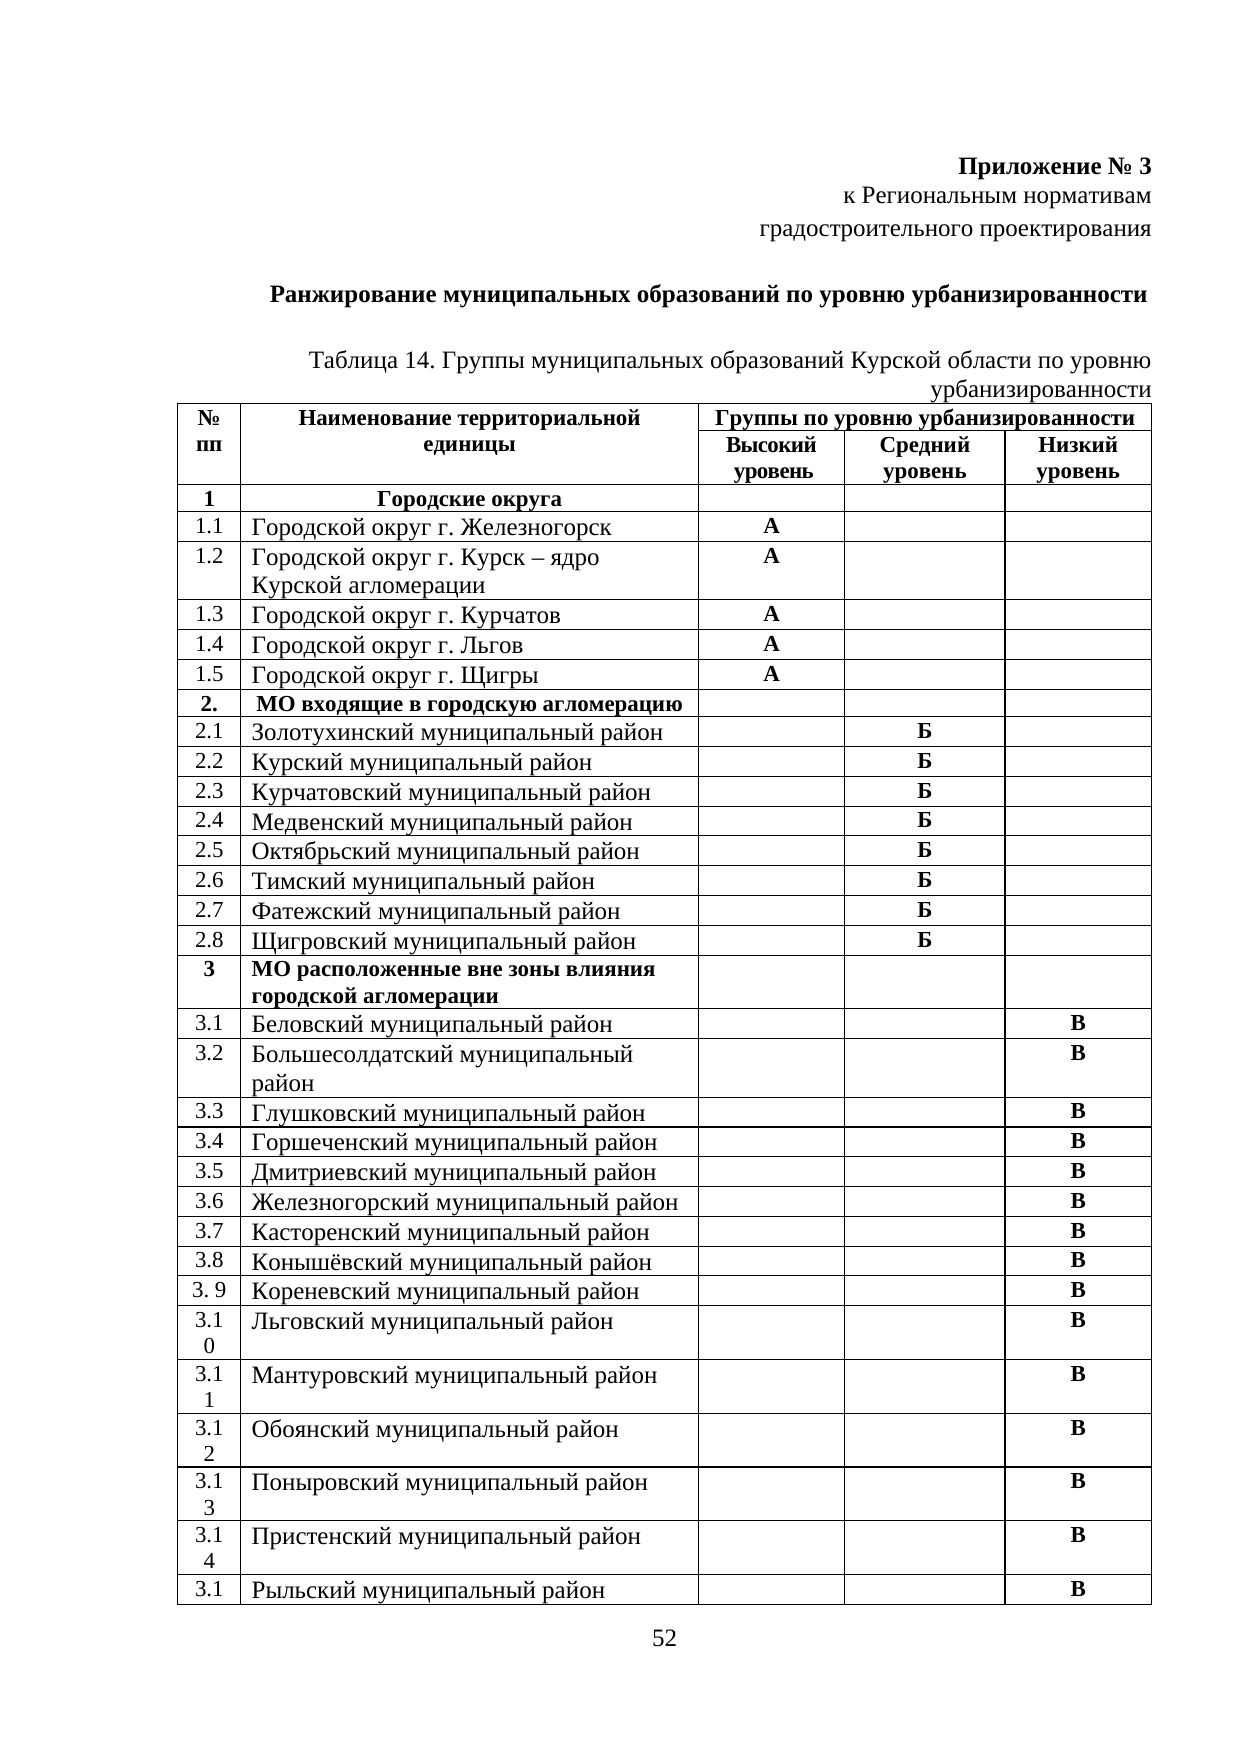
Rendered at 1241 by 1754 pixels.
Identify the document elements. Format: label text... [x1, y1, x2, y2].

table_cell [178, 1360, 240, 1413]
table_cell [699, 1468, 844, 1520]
table_cell 1.3 [178, 600, 240, 629]
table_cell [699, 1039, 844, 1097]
table_cell А [699, 512, 844, 541]
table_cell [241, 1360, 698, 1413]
table_cell Городской округ г. Курчатов [241, 600, 698, 629]
table_cell [845, 542, 1004, 599]
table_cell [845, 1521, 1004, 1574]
table_cell [845, 512, 1004, 541]
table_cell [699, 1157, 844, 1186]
table_cell МО входящие в городскую агломерацию [241, 690, 698, 716]
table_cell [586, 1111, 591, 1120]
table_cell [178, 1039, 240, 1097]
table_cell Высокий уровень [699, 431, 844, 484]
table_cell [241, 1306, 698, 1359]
table_cell [1006, 866, 1151, 895]
table_cell [1006, 807, 1151, 835]
table_cell [699, 896, 844, 925]
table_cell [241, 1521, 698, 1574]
text Таблица 14. Группы муниципальных образований Курской области по уровню урбанизированности [177, 345, 1152, 402]
table_cell [1006, 926, 1151, 954]
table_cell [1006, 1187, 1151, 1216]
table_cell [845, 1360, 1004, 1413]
table_cell Низкий уровень [1006, 431, 1151, 484]
text к Региональным нормативам [177, 180, 1152, 209]
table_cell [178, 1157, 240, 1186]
table_cell [845, 690, 1004, 716]
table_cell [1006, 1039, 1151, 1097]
table_cell А [699, 600, 844, 629]
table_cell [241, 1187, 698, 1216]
table_header № пп [178, 404, 240, 484]
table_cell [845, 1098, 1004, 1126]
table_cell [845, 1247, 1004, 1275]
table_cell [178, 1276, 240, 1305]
table_cell 2.3 [178, 777, 240, 806]
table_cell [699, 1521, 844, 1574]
table_cell [845, 485, 1004, 511]
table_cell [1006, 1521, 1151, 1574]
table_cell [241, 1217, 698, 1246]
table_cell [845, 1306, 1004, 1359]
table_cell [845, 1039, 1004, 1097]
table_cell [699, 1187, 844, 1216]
table_cell Октябрьский муниципальный район [241, 836, 698, 865]
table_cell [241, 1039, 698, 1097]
table_cell [1006, 630, 1151, 659]
table_cell Городские округа [241, 485, 698, 511]
table_cell Курский муниципальный район [241, 747, 698, 776]
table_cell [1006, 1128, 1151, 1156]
table_cell [699, 866, 844, 895]
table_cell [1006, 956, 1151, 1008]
table_cell [845, 660, 1004, 689]
table_cell [1006, 777, 1151, 806]
table_cell Б [845, 777, 1004, 806]
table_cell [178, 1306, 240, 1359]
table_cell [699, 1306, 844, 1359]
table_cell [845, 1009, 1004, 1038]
table_cell [699, 926, 844, 954]
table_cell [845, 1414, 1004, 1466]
table_cell Щигровский муниципальный район [241, 926, 698, 954]
text Ранжирование муниципальных образований по уровню урбанизированности [177, 279, 1152, 308]
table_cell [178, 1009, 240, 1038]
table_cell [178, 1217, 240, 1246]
table_cell Курчатовский муниципальный район [241, 777, 698, 806]
table_cell 1.5 [178, 660, 240, 689]
table_cell Городской округ г. Курск – ядро Курской агломерации [241, 542, 698, 599]
text Приложение № 3 [177, 151, 1152, 180]
table_cell 2.2 [178, 747, 240, 776]
table_cell Б [845, 717, 1004, 746]
table_cell 2.4 [178, 807, 240, 835]
table_cell 1.1 [178, 512, 240, 541]
table_cell А [699, 542, 844, 599]
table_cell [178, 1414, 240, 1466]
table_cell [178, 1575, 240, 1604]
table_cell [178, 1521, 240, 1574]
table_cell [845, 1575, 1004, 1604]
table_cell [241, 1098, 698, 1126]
table_cell 3 [178, 956, 240, 1008]
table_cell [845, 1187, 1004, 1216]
table_cell [1006, 542, 1151, 599]
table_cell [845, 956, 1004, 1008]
table_cell [1006, 717, 1151, 746]
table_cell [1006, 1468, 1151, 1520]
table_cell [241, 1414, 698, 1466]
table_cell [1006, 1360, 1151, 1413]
table_cell 1 [178, 485, 240, 511]
table_cell [699, 956, 844, 1008]
table_cell [1006, 660, 1151, 689]
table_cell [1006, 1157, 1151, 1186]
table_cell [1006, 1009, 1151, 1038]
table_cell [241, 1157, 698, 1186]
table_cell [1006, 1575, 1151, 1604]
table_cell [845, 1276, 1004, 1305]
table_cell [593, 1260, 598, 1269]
table_cell Городской округ г. Щигры [241, 660, 698, 689]
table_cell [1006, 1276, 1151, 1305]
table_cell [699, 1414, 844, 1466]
table_cell [1006, 896, 1151, 925]
table_cell Средний уровень [845, 431, 1004, 484]
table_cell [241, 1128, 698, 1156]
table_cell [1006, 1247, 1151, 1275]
table_cell 2.5 [178, 836, 240, 865]
table_cell 2.6 [178, 866, 240, 895]
table_cell Городской округ г. Льгов [241, 630, 698, 659]
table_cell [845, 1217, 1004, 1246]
table_cell [699, 777, 844, 806]
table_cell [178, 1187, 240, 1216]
table_cell [699, 485, 844, 511]
table_cell [699, 836, 844, 865]
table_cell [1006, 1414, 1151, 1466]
table_cell 2.7 [178, 896, 240, 925]
table_cell [699, 717, 844, 746]
table_cell [1006, 690, 1151, 716]
table_cell 1.4 [178, 630, 240, 659]
table_cell Медвенский муниципальный район [241, 807, 698, 835]
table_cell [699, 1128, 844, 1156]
table_cell Б [845, 836, 1004, 865]
table_cell 2. [178, 690, 240, 716]
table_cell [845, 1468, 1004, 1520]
table_cell [1006, 836, 1151, 865]
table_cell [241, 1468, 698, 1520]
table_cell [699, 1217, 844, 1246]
table_cell Б [845, 807, 1004, 835]
table_cell Тимский муниципальный район [241, 866, 698, 895]
text градостроительного проектирования [177, 213, 1152, 242]
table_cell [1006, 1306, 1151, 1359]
table_cell А [699, 630, 844, 659]
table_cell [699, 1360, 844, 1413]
table_cell Б [845, 866, 1004, 895]
table_cell [845, 600, 1004, 629]
table_cell А [699, 660, 844, 689]
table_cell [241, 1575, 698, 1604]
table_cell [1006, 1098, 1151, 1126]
table_cell 1.2 [178, 542, 240, 599]
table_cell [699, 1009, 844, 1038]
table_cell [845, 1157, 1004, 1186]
table_header Группы по уровню урбанизированности [699, 404, 1151, 430]
table_cell 2.8 [178, 926, 240, 954]
table_cell Б [845, 747, 1004, 776]
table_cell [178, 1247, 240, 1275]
table_cell [699, 807, 844, 835]
table_cell [1006, 747, 1151, 776]
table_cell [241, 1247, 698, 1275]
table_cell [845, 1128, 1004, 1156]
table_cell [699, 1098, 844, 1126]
table_cell [699, 747, 844, 776]
table_cell [845, 630, 1004, 659]
table_cell [699, 690, 844, 716]
table_cell Городской округ г. Железногорск [241, 512, 698, 541]
table_cell МО расположенные вне зоны влияния городской агломерации [241, 956, 698, 1008]
table_cell [1006, 485, 1151, 511]
table_header Наименование территориальной единицы [241, 404, 698, 484]
table_cell Б [845, 896, 1004, 925]
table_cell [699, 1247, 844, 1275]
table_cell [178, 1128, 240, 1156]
table_cell [1006, 600, 1151, 629]
table_cell Золотухинский муниципальный район [241, 717, 698, 746]
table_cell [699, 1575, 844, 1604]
table_cell 2.1 [178, 717, 240, 746]
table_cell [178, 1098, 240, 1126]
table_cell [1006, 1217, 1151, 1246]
table_cell [1006, 512, 1151, 541]
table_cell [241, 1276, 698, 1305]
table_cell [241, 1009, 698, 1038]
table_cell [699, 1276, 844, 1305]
table_cell Б [845, 926, 1004, 954]
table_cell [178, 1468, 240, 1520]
table_cell Фатежский муниципальный район [241, 896, 698, 925]
